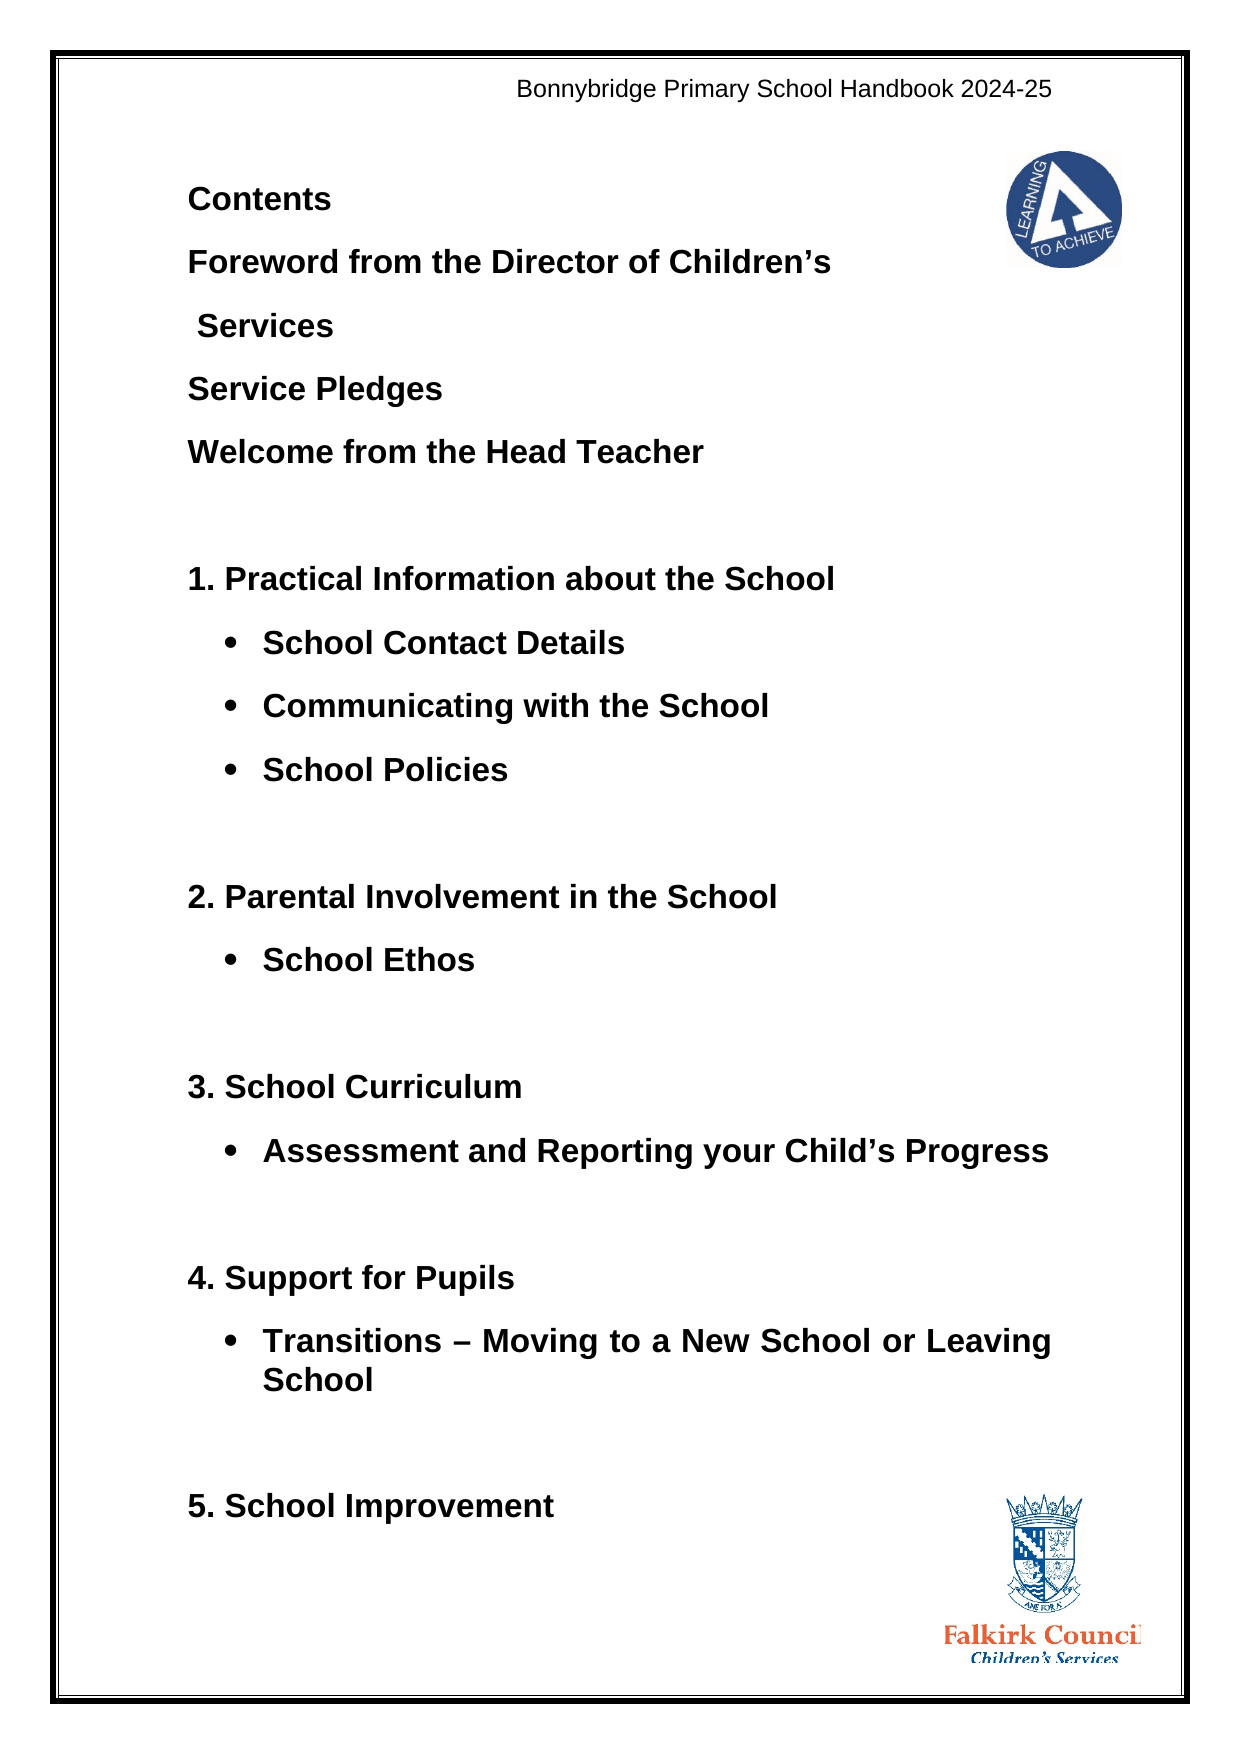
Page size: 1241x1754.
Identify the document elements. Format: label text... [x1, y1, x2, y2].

subtitle Transitions – Moving to a New School or Leaving School [225, 1321, 1053, 1398]
picture [943, 1492, 1141, 1661]
subtitle 5. School Improvement [187, 1487, 1053, 1525]
subtitle 2. Parental Involvement in the School [187, 877, 1053, 915]
subtitle Communicating with the School [225, 686, 1053, 725]
subtitle Assessment and Reporting your Child’s Progress [225, 1131, 1053, 1169]
subtitle School Contact Details [225, 623, 1053, 661]
subtitle 3. School Curriculum [187, 1067, 1053, 1106]
subtitle Service Pledges [187, 369, 1053, 407]
subtitle 4. Support for Pupils [187, 1258, 1053, 1296]
subtitle Services [187, 306, 1053, 344]
subtitle Foreword from the Director of Children’s [187, 242, 1053, 281]
subtitle 1. Practical Information about the School [187, 559, 1053, 598]
subtitle Welcome from the Head Teacher [187, 432, 1053, 471]
picture [1006, 151, 1122, 268]
subtitle School Ethos [225, 940, 1053, 979]
subtitle Contents [187, 179, 1053, 217]
subtitle School Policies [225, 750, 1053, 788]
